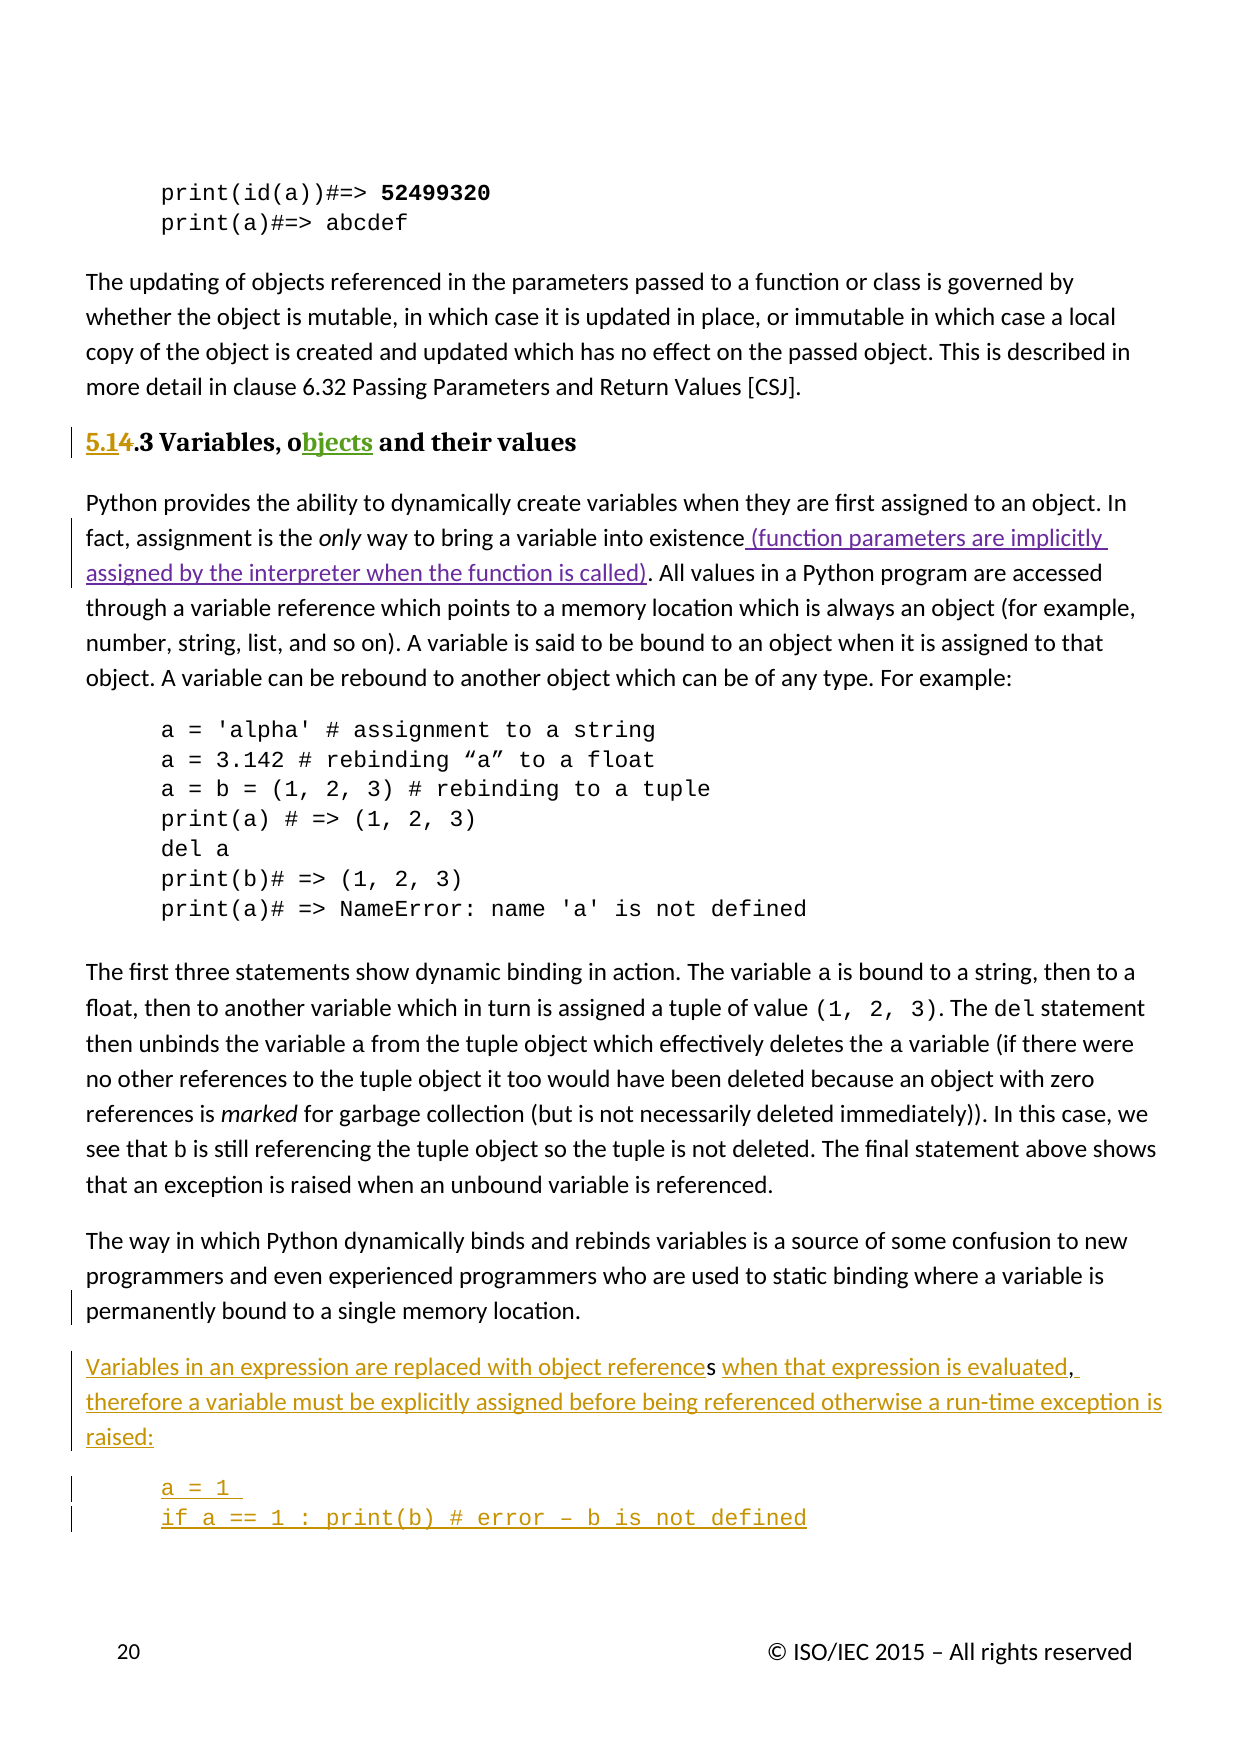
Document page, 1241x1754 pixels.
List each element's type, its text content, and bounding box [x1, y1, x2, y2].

text del a [86, 837, 1164, 863]
text Python provides the ability to dynamically create variables when they are first assigned to an object. In fact, assignment is the only way to bring a variable into existence. All values in a Python program are accessed through a variable reference which points to a memory location which is always an object (for example, number, string, list, and so on). A variable is said to be bound to an object when it is assigned to that object. A variable can be rebound to another object which can be of any type. For example: [86, 487, 1164, 693]
text print(id(a))#=> 52499320 [86, 181, 1164, 207]
text The updating of objects referenced in the parameters passed to a function or class is governed by whether the object is mutable, in which case it is updated in place, or immutable in which case a local copy of the object is created and updated which has no effect on the passed object. This is described in more detail in clause 6.32 Passing Parameters and Return Values [CSJ]. [86, 266, 1164, 401]
text a = b = (1, 2, 3) # rebinding to a tuple [86, 778, 1164, 804]
text print(a)#=> abcdef [86, 211, 1164, 237]
text a = 'alpha' # assignment to a string [86, 718, 1164, 744]
text s , [86, 1351, 1164, 1451]
text print(a) # => (1, 2, 3) [86, 807, 1164, 833]
text print(a)# => NameError: name 'a' is not defined [86, 897, 1164, 923]
text The first three statements show dynamic binding in action. The variable a is bound to a string, then to a float, then to another variable which in turn is assigned a tuple of value (1, 2, 3). The del statement then unbinds the variable a from the tuple object which effectively deletes the a variable (if there were no other references to the tuple object it too would have been deleted because an object with zero references is marked for garbage collection (but is not necessarily deleted immediately)). In this case, we see that b is still referencing the tuple object so the tuple is not deleted. The final statement above shows that an exception is raised when an unbound variable is referenced. [86, 956, 1164, 1199]
text print(b)# => (1, 2, 3) [86, 867, 1164, 893]
subtitle .3 Variables, o and their values [86, 427, 1164, 458]
text The way in which Python dynamically binds and rebinds variables is a source of some confusion to new programmers and even experienced programmers who are used to static binding where a variable is permanently bound to a single memory location. [86, 1225, 1164, 1325]
text a = 3.142 # rebinding “a” to a float [86, 748, 1164, 774]
